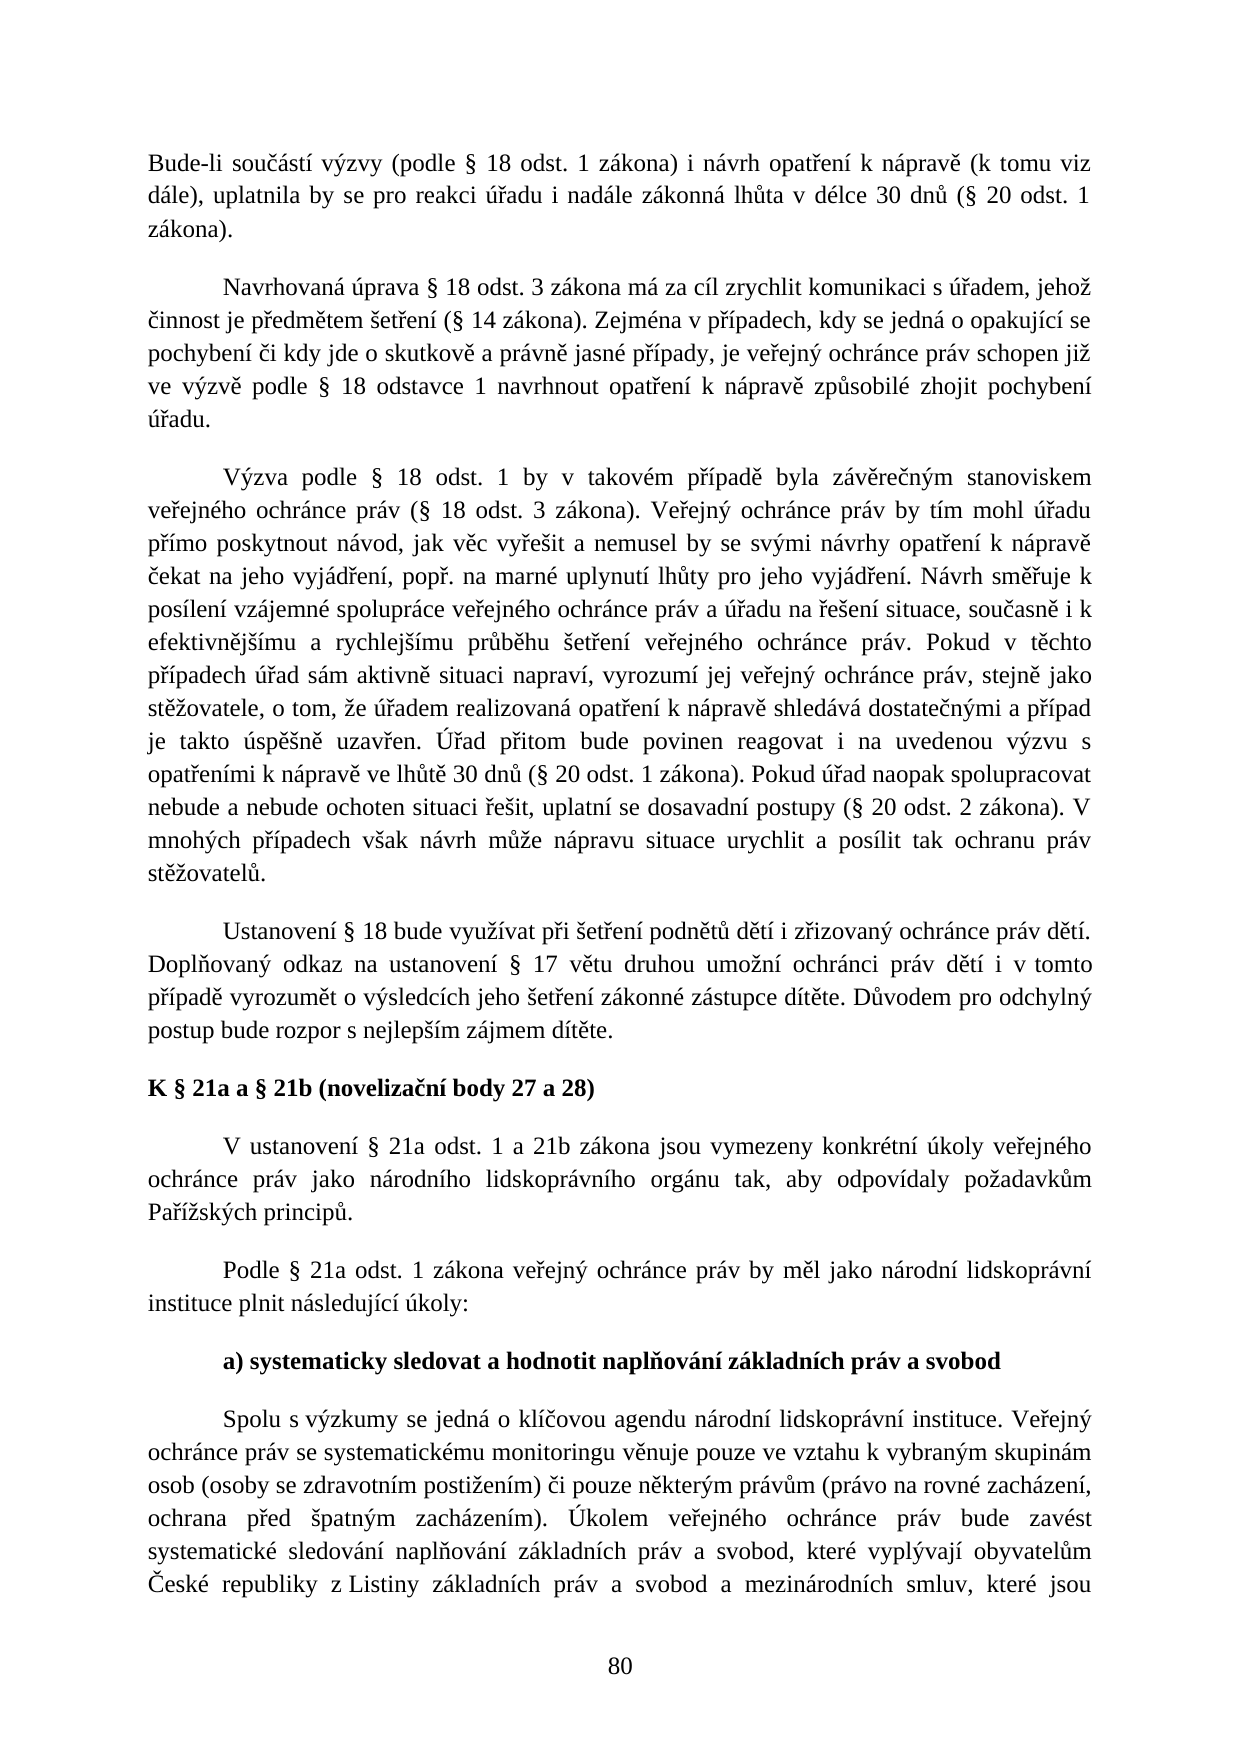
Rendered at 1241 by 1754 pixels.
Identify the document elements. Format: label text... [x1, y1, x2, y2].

text Podle § 21a odst. 1 zákona veřejný ochránce práv by měl jako národní lidskoprávní instituce plnit následující úkoly: [148, 1255, 1093, 1317]
text Ustanovení § 18 bude využívat při šetření podnětů dětí i zřizovaný ochránce práv dětí. Doplňovaný odkaz na ustanovení § 17 větu druhou umožní ochránci práv dětí i v tomto případě vyrozumět o výsledcích jeho šetření zákonné zástupce dítěte. Důvodem pro odchylný postup bude rozpor s nejlepším zájmem dítěte. [148, 916, 1093, 1044]
text K § 21a a § 21b (novelizační body 27 a 28) [148, 1073, 1093, 1102]
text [148, 1404, 1093, 1598]
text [148, 148, 1093, 242]
text a) systematicky sledovat a hodnotit naplňování základních práv a svobod [148, 1346, 1093, 1375]
text V ustanovení § 21a odst. 1 a 21b zákona jsou vymezeny konkrétní úkoly veřejného ochránce práv jako národního lidskoprávního orgánu tak, aby odpovídaly požadavkům Pařížských principů. [148, 1131, 1093, 1226]
text Výzva podle § 18 odst. 1 by v takovém případě byla závěrečným stanoviskem veřejného ochránce práv (§ 18 odst. 3 zákona). Veřejný ochránce práv by tím mohl úřadu přímo poskytnout návod, jak věc vyřešit a nemusel by se svými návrhy opatření k nápravě čekat na jeho vyjádření, popř. na marné uplynutí lhůty pro jeho vyjádření. Návrh směřuje k posílení vzájemné spolupráce veřejného ochránce práv a úřadu na řešení situace, současně i k efektivnějšímu a rychlejšímu průběhu šetření veřejného ochránce práv. Pokud v těchto případech úřad sám aktivně situaci napraví, vyrozumí jej veřejný ochránce práv, stejně jako stěžovatele, o tom, že úřadem realizovaná opatření k nápravě shledává dostatečnými a případ je takto úspěšně uzavřen. Úřad přitom bude povinen reagovat i na uvedenou výzvu s opatřeními k nápravě ve lhůtě 30 dnů (§ 20 odst. 1 zákona). Pokud úřad naopak spolupracovat nebude a nebude ochoten situaci řešit, uplatní se dosavadní postupy (§ 20 odst. 2 zákona). V mnohých případech však návrh může nápravu situace urychlit a posílit tak ochranu práv stěžovatelů. [148, 462, 1093, 887]
text Navrhovaná úprava § 18 odst. 3 zákona má za cíl zrychlit komunikaci s úřadem, jehož činnost je předmětem šetření (§ 14 zákona). Zejména v případech, kdy se jedná o opakující se pochybení či kdy jde o skutkově a právně jasné případy, je veřejný ochránce práv schopen již ve výzvě podle § 18 odstavce 1 navrhnout opatření k nápravě způsobilé zhojit pochybení úřadu. [148, 272, 1093, 432]
